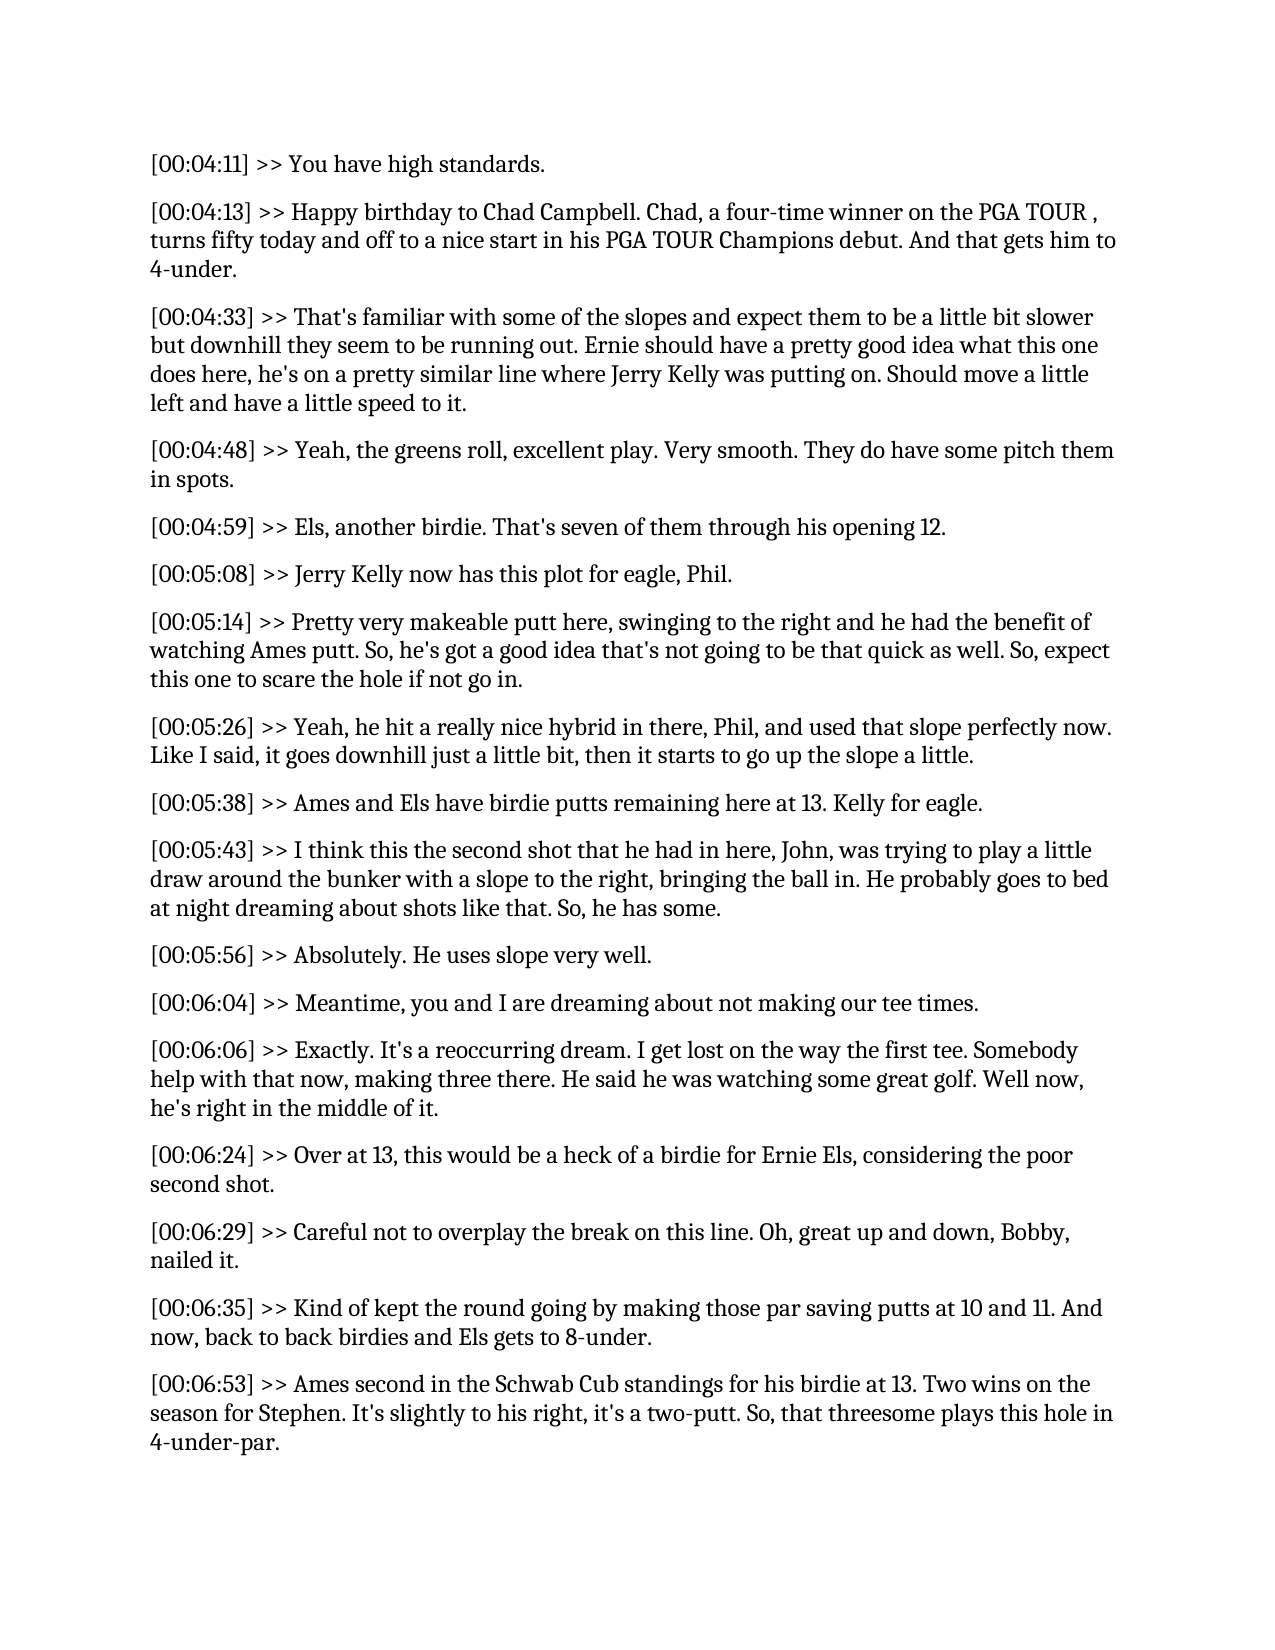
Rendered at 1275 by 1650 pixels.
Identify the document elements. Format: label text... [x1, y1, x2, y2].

text [00:05:56] >> Absolutely. He uses slope very well. [150, 941, 1125, 970]
text [00:04:11] >> You have high standards. [150, 150, 1125, 179]
text [00:04:48] >> Yeah, the greens roll, excellent play. Very smooth. They do have some pitch them in spots. [150, 436, 1125, 494]
text [00:06:06] >> Exactly. It's a reoccurring dream. I get lost on the way the first tee. Somebody help with that now, making three there. He said he was watching some great golf. Well now, he's right in the middle of it. [150, 1036, 1125, 1122]
text [00:05:38] >> Ames and Els have birdie putts remaining here at 13. Kelly for eagle. [150, 789, 1125, 817]
text [00:05:26] >> Yeah, he hit a really nice hybrid in there, Phil, and used that slope perfectly now. Like I said, it goes downhill just a little bit, then it starts to go up the slope a little. [150, 712, 1125, 770]
text [00:06:24] >> Over at 13, this would be a heck of a birdie for Ernie Els, considering the poor second shot. [150, 1141, 1125, 1199]
text [00:05:14] >> Pretty very makeable putt here, swinging to the right and he had the benefit of watching Ames putt. So, he's got a good idea that's not going to be that quick as well. So, expect this one to scare the hole if not go in. [150, 607, 1125, 694]
text [00:06:35] >> Kind of kept the round going by making those par saving putts at 10 and 11. And now, back to back birdies and Els gets to 8-under. [150, 1294, 1125, 1351]
text [00:04:59] >> Els, another birdie. That's seven of them through his opening 12. [150, 512, 1125, 541]
text [00:06:04] >> Meantime, you and I are dreaming about not making our tee times. [150, 989, 1125, 1017]
text [00:06:29] >> Careful not to overplay the break on this line. Oh, great up and down, Bobby, nailed it. [150, 1217, 1125, 1275]
text [00:04:33] >> That's familiar with some of the slopes and expect them to be a little bit slower but downhill they seem to be running out. Ernie should have a pretty good idea what this one does here, he's on a pretty similar line where Jerry Kelly was putting on. Should move a little left and have a little speed to it. [150, 302, 1125, 417]
text [00:05:43] >> I think this the second shot that he had in here, John, was trying to play a little draw around the bunker with a slope to the right, bringing the ball in. He probably goes to bed at night dreaming about shots like that. So, he has some. [150, 836, 1125, 922]
text [00:04:13] >> Happy birthday to Chad Campbell. Chad, a four-time winner on the PGA TOUR , turns fifty today and off to a nice start in his PGA TOUR Champions debut. And that gets him to 4-under. [150, 197, 1125, 284]
text [00:05:08] >> Jerry Kelly now has this plot for eagle, Phil. [150, 560, 1125, 589]
text [00:06:53] >> Ames second in the Schwab Cub standings for his birdie at 13. Two wins on the season for Stephen. It's slightly to his right, it's a two-putt. So, that threesome plays this hole in 4-under-par. [150, 1370, 1125, 1456]
